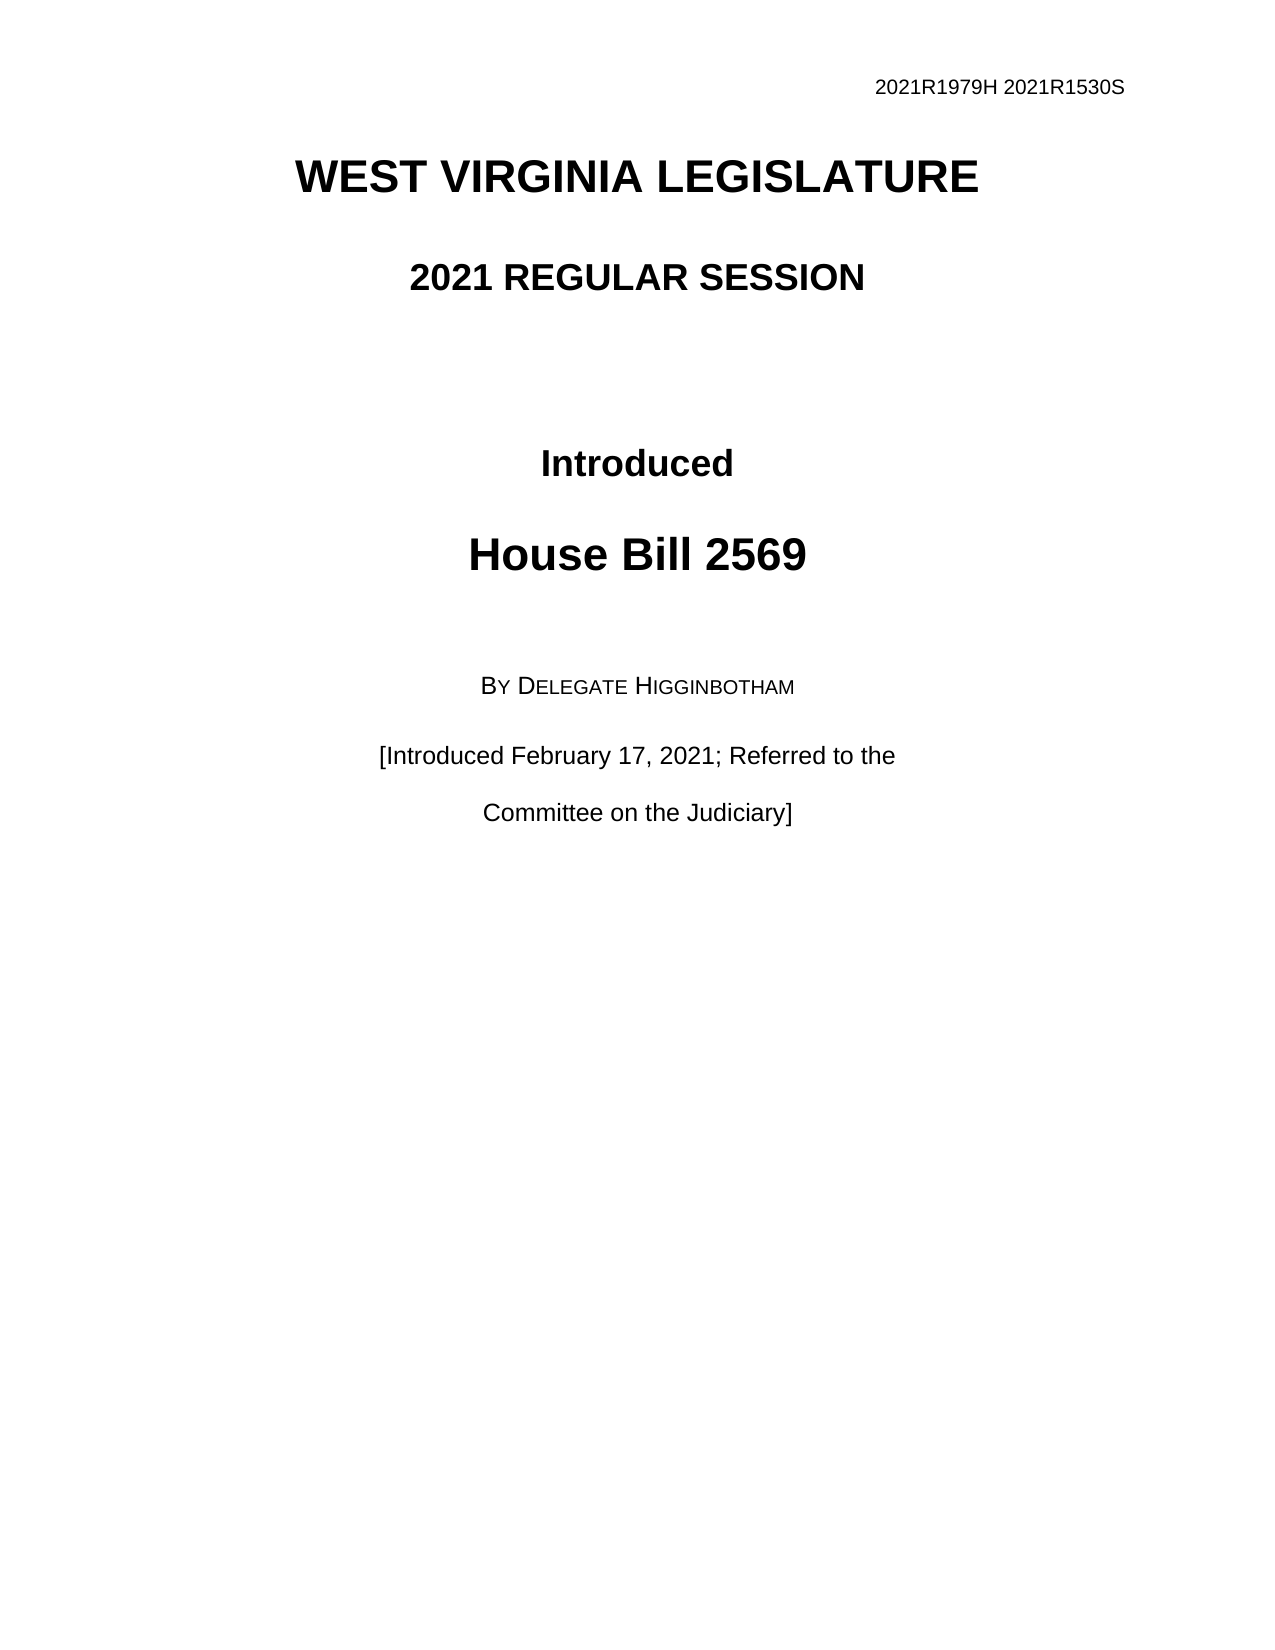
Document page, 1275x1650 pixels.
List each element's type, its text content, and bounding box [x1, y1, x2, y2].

text By [337, 671, 937, 699]
title 2021 regular session [150, 255, 1125, 298]
text [] [337, 741, 937, 827]
text Bill [150, 528, 1125, 581]
title WEST virginia legislature [150, 150, 1125, 203]
